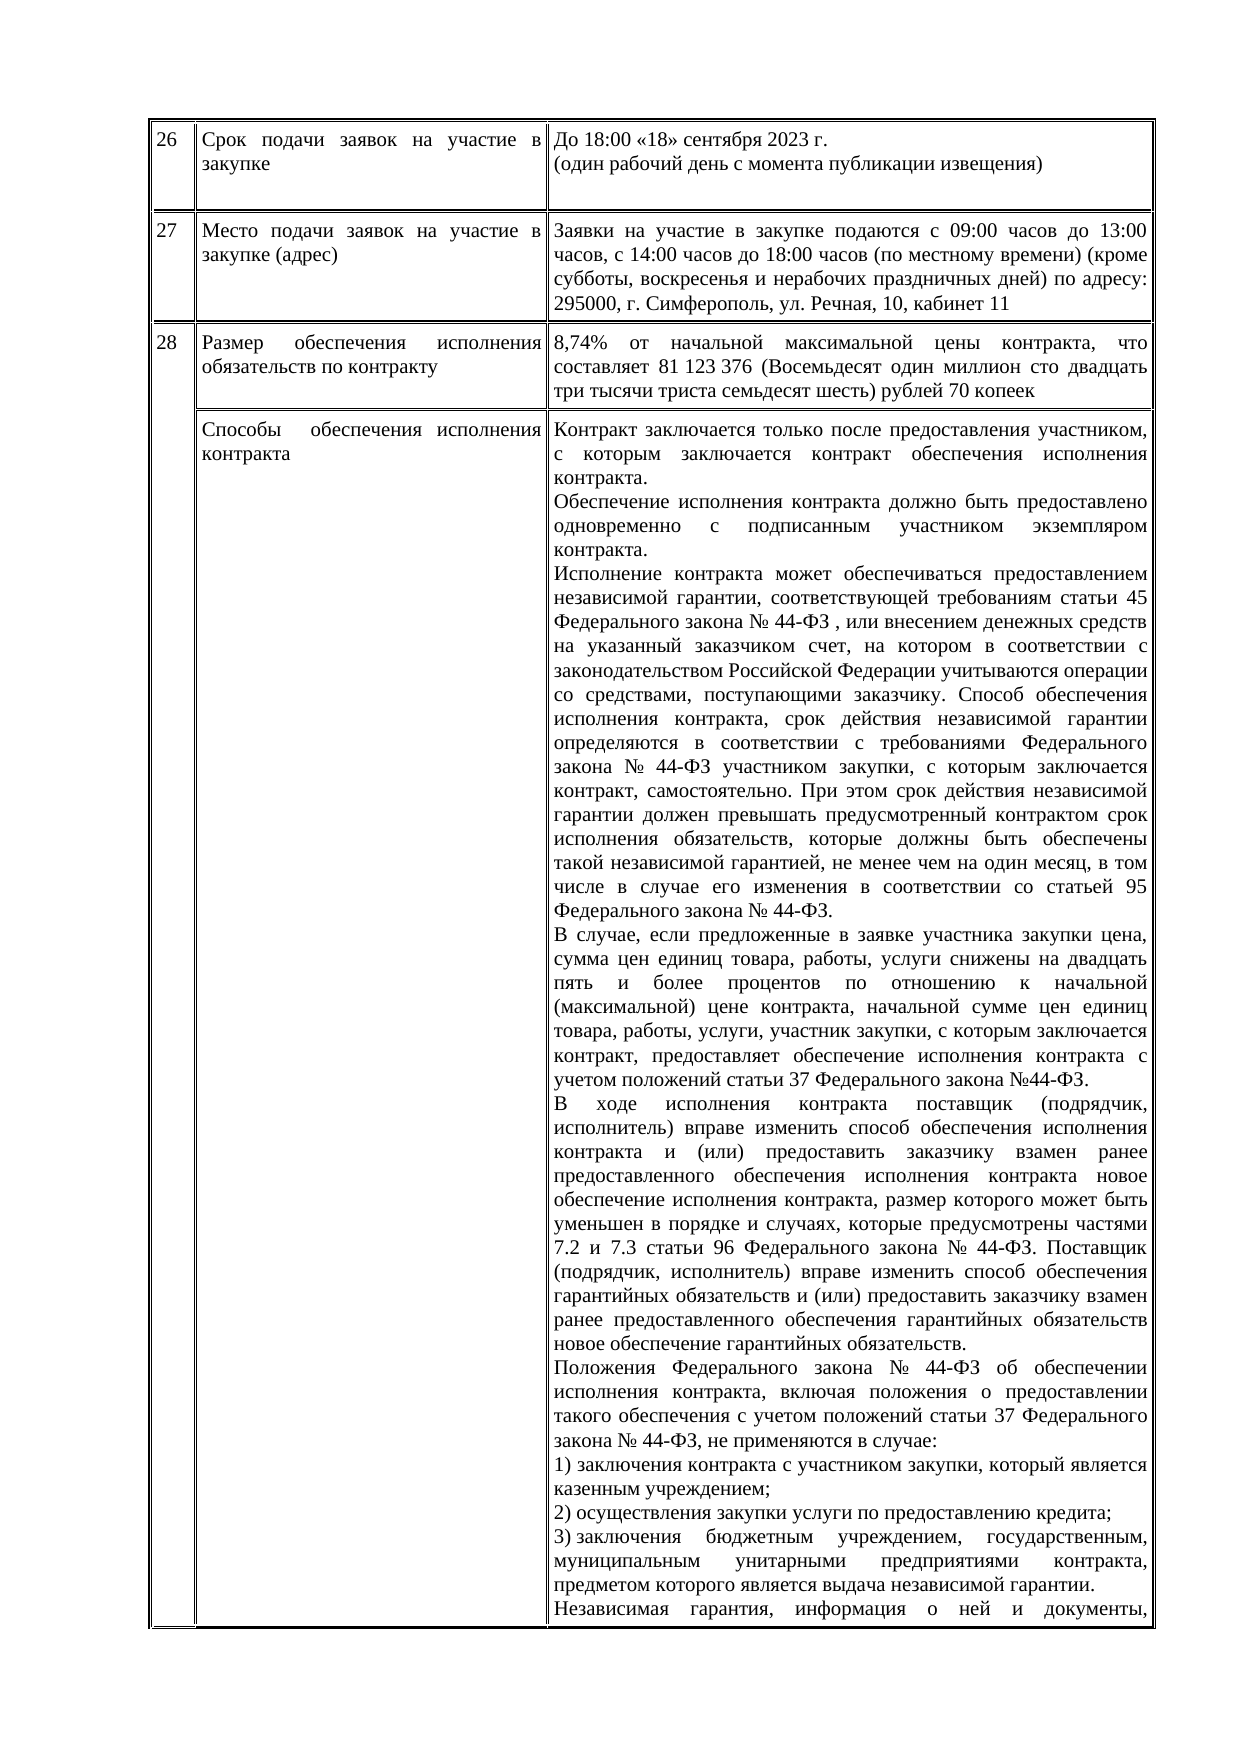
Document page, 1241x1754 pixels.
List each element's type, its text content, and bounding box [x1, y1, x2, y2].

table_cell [548, 408, 1154, 1626]
table_cell Размер обеспечения исполнения обязательств по контракту [197, 324, 546, 408]
table_cell 27 [152, 209, 194, 320]
table_cell Место подачи заявок на участие в закупке (адрес) [197, 213, 546, 320]
table_cell До 18:00 «18» сентября 2023 г. (один рабочий день с момента публикации извещения) [548, 122, 1152, 209]
table_cell Срок подачи заявок на участие в закупке [196, 122, 548, 209]
table_cell Заявки на участие в закупке подаются с 09:00 часов до 13:00 часов, с 14:00 часов до 18:00 часов (по местному времени) (кроме субботы, воскресенья и нерабочих праздничных дней) по адресу: 295000, г. Симферополь, ул. Речная, 10, кабинет 11 [549, 209, 1153, 320]
table_cell 8,74% от начальной максимальной цены контракта, что составляет 81 123 376 (Восемьдесят один миллион сто двадцать три тысячи триста семьдесят шесть) рублей 70 копеек [549, 320, 1153, 408]
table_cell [196, 411, 548, 1626]
table_cell 28 [152, 320, 196, 1626]
table_cell 26 [152, 122, 196, 209]
